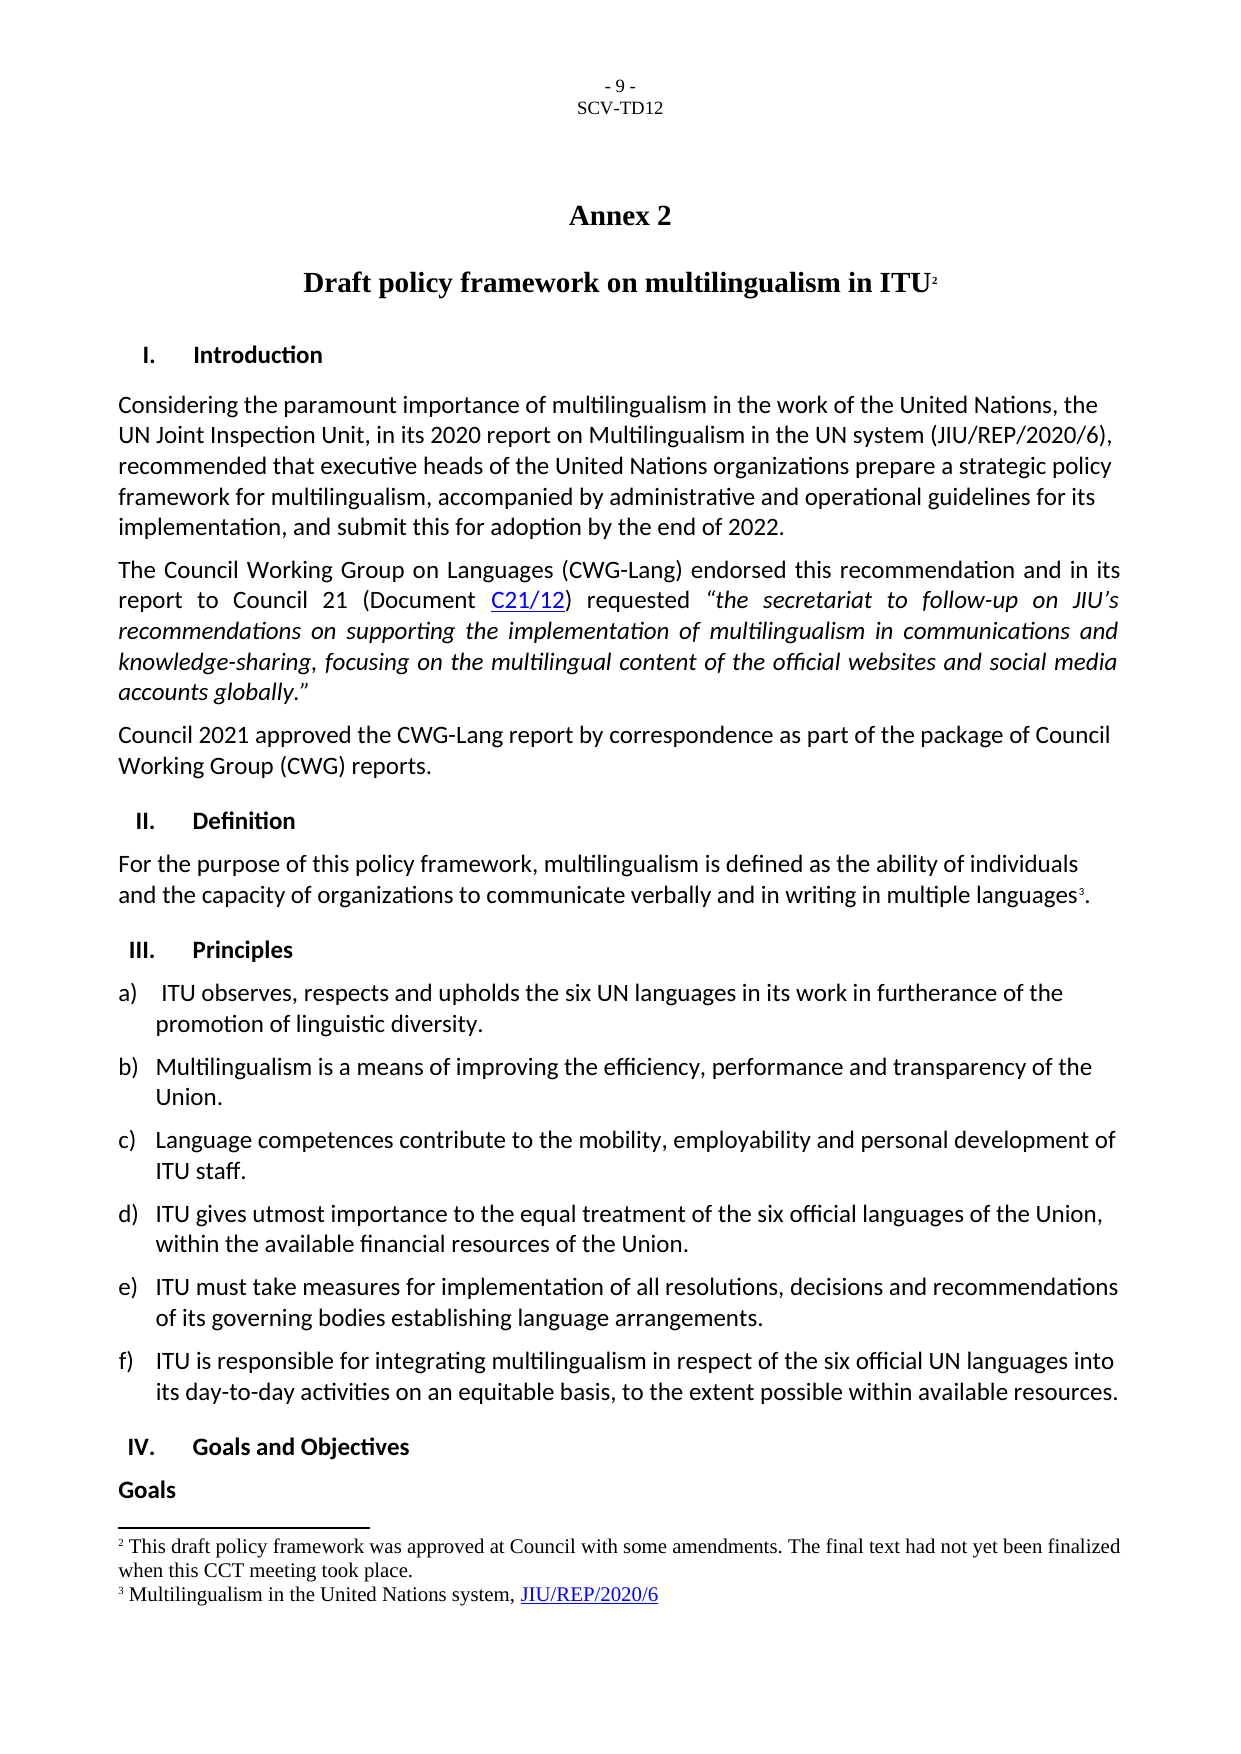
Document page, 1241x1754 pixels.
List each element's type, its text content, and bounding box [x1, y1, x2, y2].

list ITU must take measures for implementation of all resolutions, decisions and recommendations of its governing bodies establishing language arrangements. [118, 1272, 1122, 1333]
list Goals and Objectives [155, 1431, 1122, 1462]
list ITU observes, respects and upholds the six UN languages in its work in furtherance of the promotion of linguistic diversity. [118, 977, 1122, 1038]
title Annex 2 Draft policy framework on multilingualism in ITU [118, 198, 1122, 298]
text Council 2021 approved the CWG-Lang report by correspondence as part of the package of Council Working Group (CWG) reports. [118, 719, 1122, 780]
list Introduction [156, 339, 1122, 370]
list Multilingualism is a means of improving the efficiency, performance and transparency of the Union. [118, 1051, 1122, 1112]
list Principles [155, 934, 1122, 965]
text The Council Working Group on Languages (CWG-Lang) endorsed this recommendation and in its report to Council 21 (Document C21/12) requested “the secretariat to follow-up on JIU’s recommendations on supporting the implementation of multilingualism in communications and knowledge-sharing, focusing on the multilingual content of the official websites and social media accounts globally.” [118, 554, 1122, 707]
list ITU is responsible for integrating multilingualism in respect of the six official UN languages into its day-to-day activities on an equitable basis, to the extent possible within available resources. [118, 1345, 1122, 1406]
list ITU gives utmost importance to the equal treatment of the six official languages of the Union, within the available financial resources of the Union. [118, 1198, 1122, 1259]
text Goals [118, 1474, 1122, 1505]
text Considering the paramount importance of multilingualism in the work of the United Nations, the UN Joint Inspection Unit, in its 2020 report on Multilingualism in the UN system (JIU/REP/2020/6), recommended that executive heads of the United Nations organizations prepare a strategic policy framework for multilingualism, accompanied by administrative and operational guidelines for its implementation, and submit this for adoption by the end of 2022. [118, 389, 1122, 542]
list Definition [155, 805, 1122, 836]
text For the purpose of this policy framework, multilingualism is defined as the ability of individuals and the capacity of organizations to communicate verbally and in writing in multiple languages. [118, 848, 1122, 909]
list Language competences contribute to the mobility, employability and personal development of ITU staff. [118, 1124, 1122, 1186]
